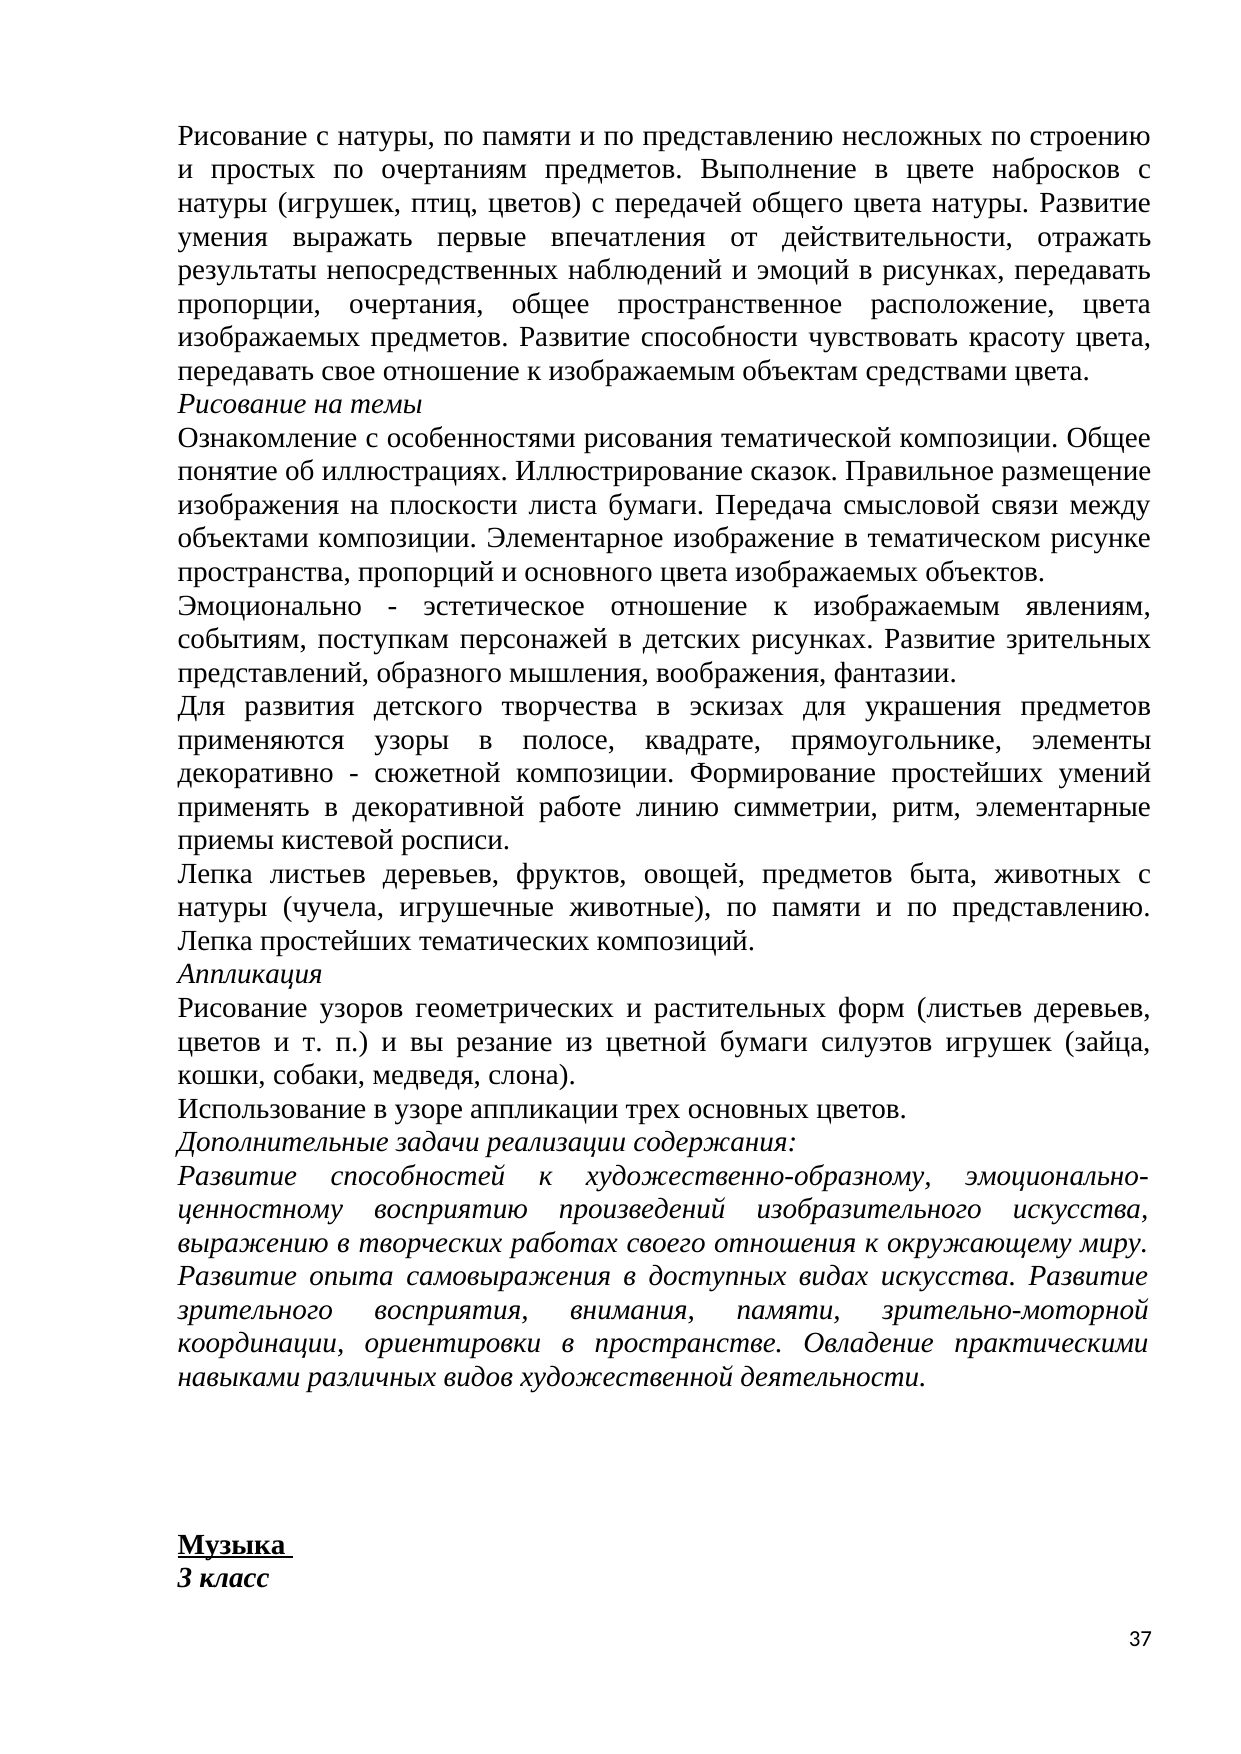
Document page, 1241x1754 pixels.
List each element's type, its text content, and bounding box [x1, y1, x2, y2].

text Лепка листьев деревьев, фруктов, овощей, предметов быта, животных с натуры (чучела, игрушечные животные), по памяти и по представлению. Лепка простейших тематических композиций. [177, 856, 1152, 957]
text Аппликация [177, 957, 1152, 990]
text Развитие способностей к художественно-образному, эмоционально-ценностному восприятию произведений изобразительного искусства, выражению в творческих работах своего отношения к окружающему миру. Развитие опыта самовыражения в доступных видах искусства. Развитие зрительного восприятия, внимания, памяти, зрительно-моторной координации, ориентировки в пространстве. Овладение практическими навыками различных видов художественной деятельности. [177, 1158, 1152, 1393]
text Для развития детского творчества в эскизах для украшения предметов применяются узоры в полосе, квадрате, прямоугольнике, элементы декоративно - сюжетной композиции. Формирование простейших умений применять в декоративной работе линию симметрии, ритм, элементарные приемы кистевой росписи. [177, 688, 1152, 856]
text Эмоционально - эстетическое отношение к изображаемым явлениям, событиям, поступкам персонажей в детских рисунках. Развитие зрительных представлений, образного мышления, воображения, фантазии. [177, 588, 1152, 688]
text Дополнительные задачи реализации содержания: [177, 1124, 1152, 1158]
text Использование в узоре аппликации трех основных цветов. [177, 1091, 1152, 1124]
text Ознакомление с особенностями рисования тематической композиции. Общее понятие об иллюстрациях. Иллюстрирование сказок. Правильное размещение изображения на плоскости листа бумаги. Передача смысловой связи между объектами композиции. Элементарное изображение в тематическом рисунке пространства, пропорций и основного цвета изображаемых объектов. [177, 420, 1152, 588]
text 3 класс [177, 1560, 1152, 1594]
text Рисование узоров геометрических и растительных форм (листьев деревьев, цветов и т. п.) и вы резание из цветной бумаги силуэтов игрушек (зайца, кошки, собаки, медведя, слона). [177, 990, 1152, 1091]
text Рисование с натуры, по памяти и по представлению несложных по строению и простых по очертаниям предметов. Выполнение в цвете набросков с натуры (игрушек, птиц, цветов) с передачей общего цвета натуры. Развитие умения выражать первые впечатления от действительности, отражать результаты непосредственных наблюдений и эмоций в рисунках, передавать пропорции, очертания, общее пространственное расположение, цвета изображаемых предметов. Развитие способности чувствовать красоту цвета, передавать свое отношение к изображаемым объектам средствами цвета. [177, 118, 1152, 386]
text Рисование на темы [177, 386, 1152, 420]
text Музыка [177, 1527, 1152, 1560]
